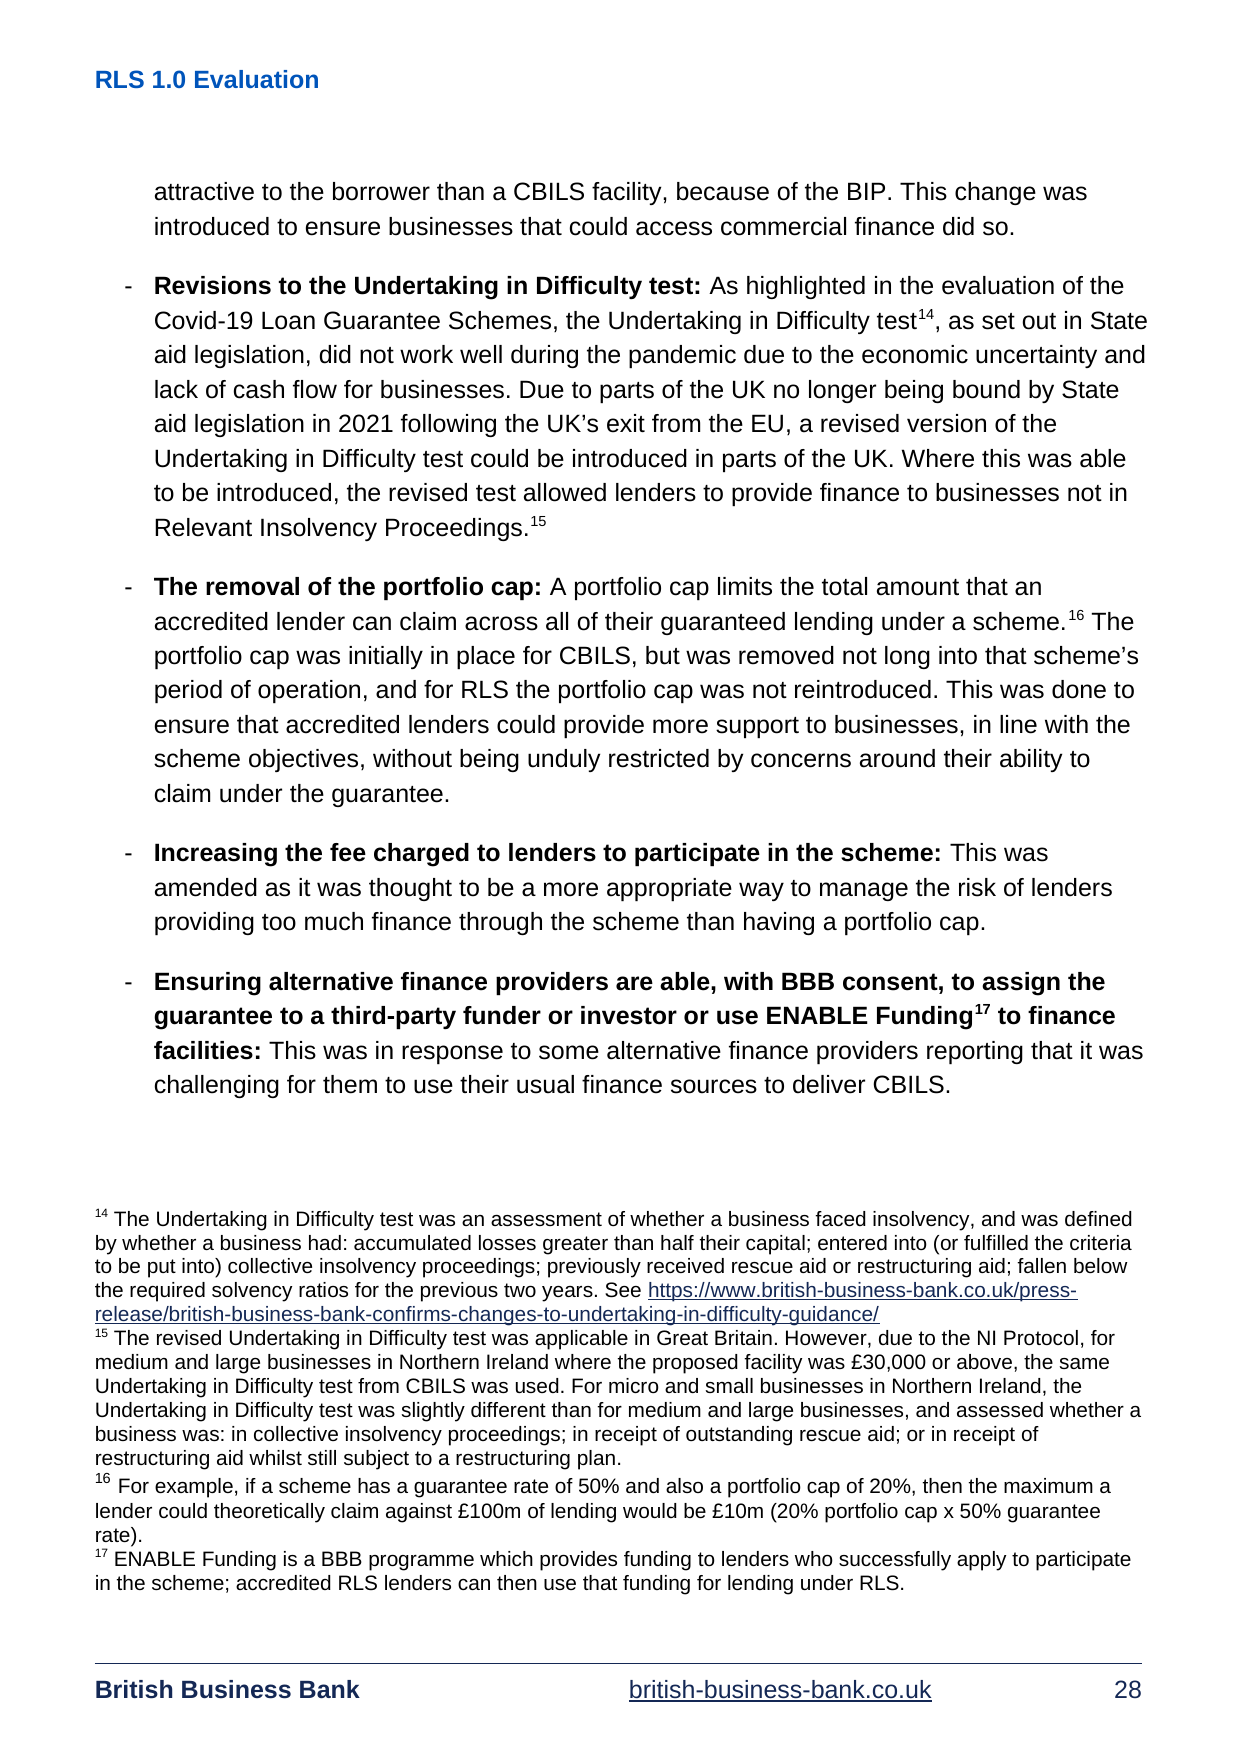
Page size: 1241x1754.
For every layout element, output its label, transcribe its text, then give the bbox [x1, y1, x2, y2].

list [124, 177, 1152, 240]
list The removal of the portfolio cap: A portfolio cap limits the total amount that an accredited lender can claim across all of their guaranteed lending under a scheme. The portfolio cap was initially in place for CBILS, but was removed not long into that scheme’s period of operation, and for RLS the portfolio cap was not reintroduced. This was done to ensure that accredited lenders could provide more support to businesses, in line with the scheme objectives, without being unduly restricted by concerns around their ability to claim under the guarantee. [124, 572, 1152, 808]
list Increasing the fee charged to lenders to participate in the scheme: This was amended as it was thought to be a more appropriate way to manage the risk of lenders providing too much finance through the scheme than having a portfolio cap. [124, 838, 1152, 936]
list Ensuring alternative finance providers are able, with BBB consent, to assign the guarantee to a third-party funder or investor or use ENABLE Funding to finance facilities: This was in response to some alternative finance providers reporting that it was challenging for them to use their usual finance sources to deliver CBILS. [124, 967, 1152, 1099]
list Revisions to the Undertaking in Difficulty test: As highlighted in the evaluation of the Covid-19 Loan Guarantee Schemes, the Undertaking in Difficulty test, as set out in State aid legislation, did not work well during the pandemic due to the economic uncertainty and lack of cash flow for businesses. Due to parts of the UK no longer being bound by State aid legislation in 2021 following the UK’s exit from the EU, a revised version of the Undertaking in Difficulty test could be introduced in parts of the UK. Where this was able to be introduced, the revised test allowed lenders to provide finance to businesses not in Relevant Insolvency Proceedings. [124, 271, 1152, 541]
